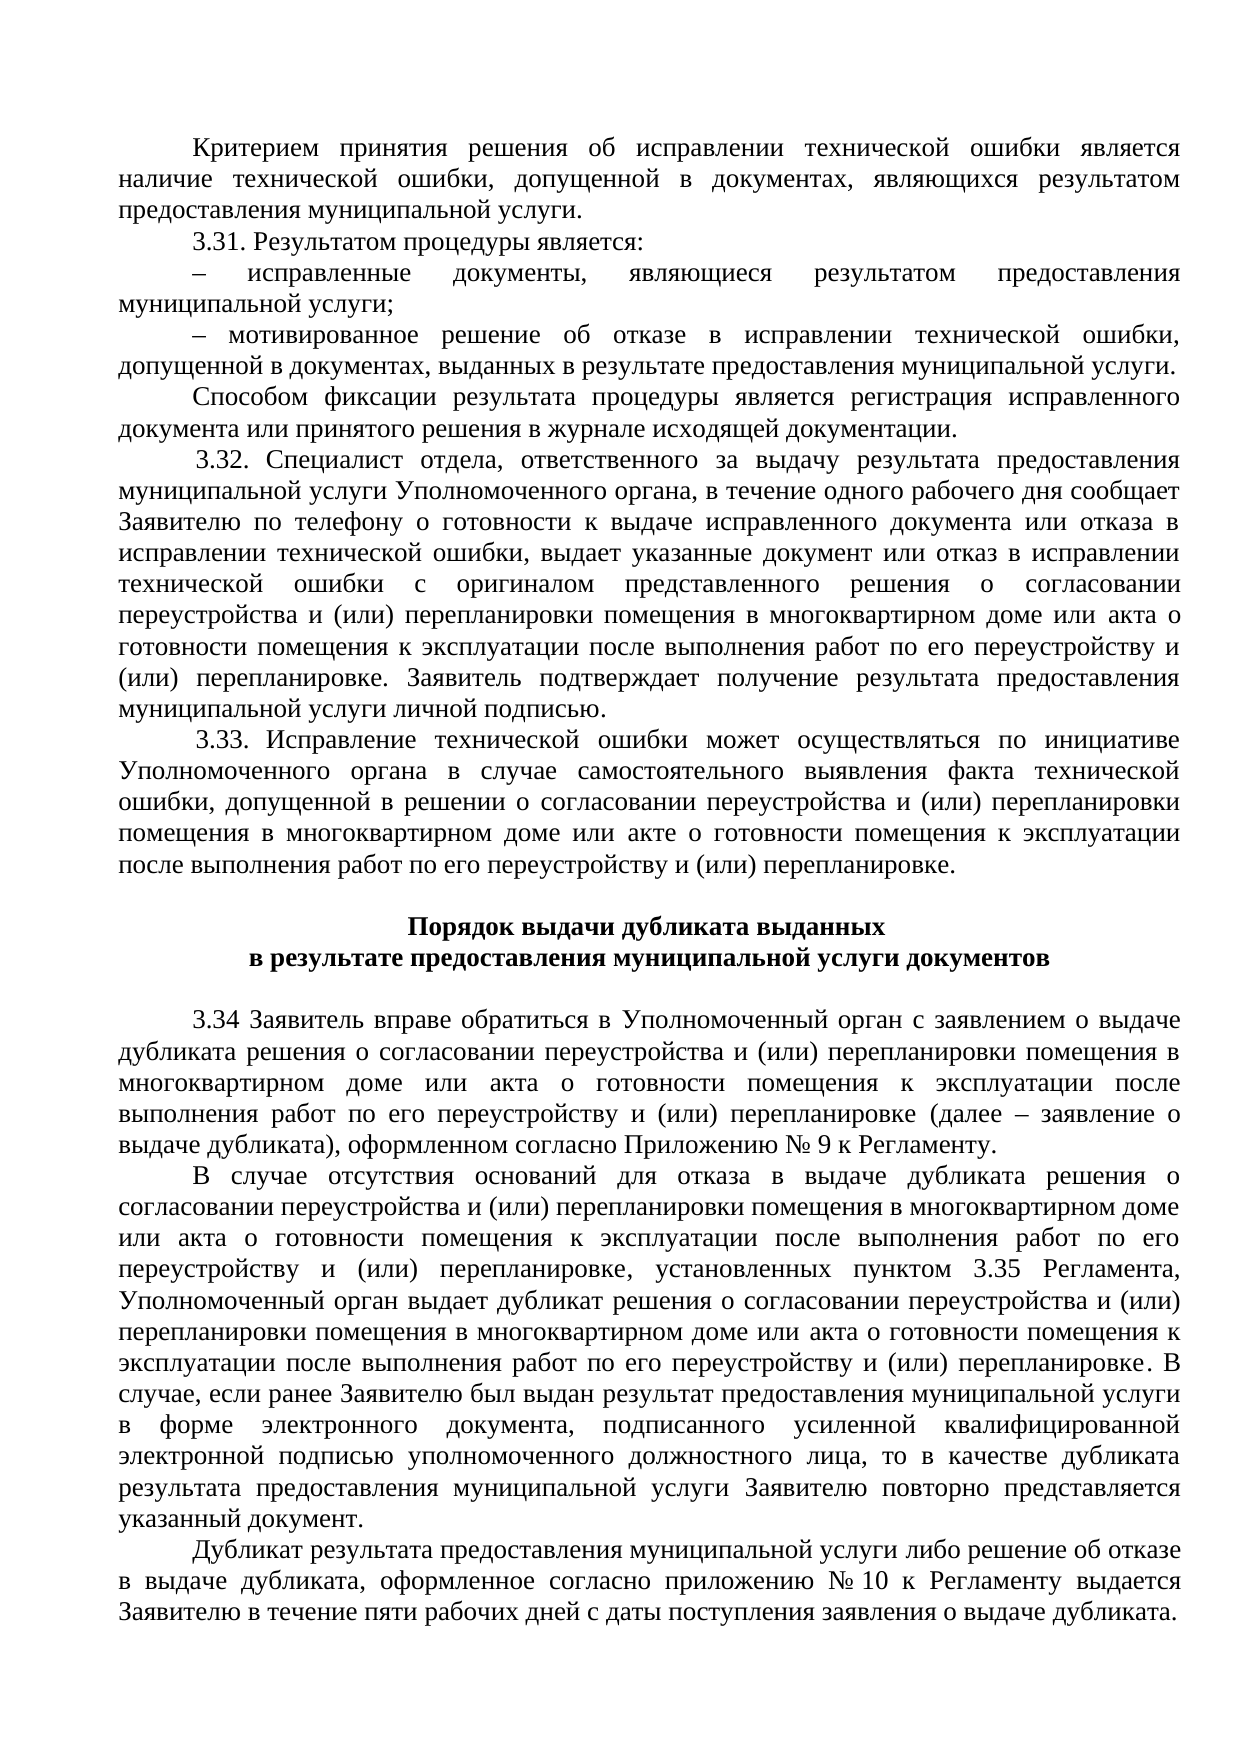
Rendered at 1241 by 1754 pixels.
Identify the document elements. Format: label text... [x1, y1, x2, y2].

text В случае отсутствия оснований для отказа в выдаче дубликата решения о согласовании переустройства и (или) перепланировки помещения в многоквартирном доме или акта о готовности помещения к эксплуатации после выполнения работ по его переустройству и (или) перепланировке, установленных пунктом 3.35 Регламента, Уполномоченный орган выдает дубликат решения о согласовании переустройства и (или) перепланировки помещения в многоквартирном доме или акта о готовности помещения к эксплуатации после выполнения работ по его переустройству и (или) перепланировке. В случае, если ранее Заявителю был выдан результат предоставления муниципальной услуги в форме электронного документа, подписанного усиленной квалифицированной электронной подписью уполномоченного должностного лица, то в качестве дубликата результата предоставления муниципальной услуги Заявителю повторно представляется указанный документ. [118, 1159, 1181, 1533]
list Исправление технической ошибки может осуществляться по инициативе Уполномоченного органа в случае самостоятельного выявления факта технической ошибки, допущенной в решении о согласовании переустройства и (или) перепланировки помещения в многоквартирном доме или акте о готовности помещения к эксплуатации после выполнения работ по его переустройству и (или) перепланировке. [118, 723, 1181, 879]
text – мотивированное решение об отказе в исправлении технической ошибки, допущенной в документах, выданных в результате предоставления муниципальной услуги. [118, 318, 1181, 381]
text Порядок выдачи дубликата выданных в результате предоставления муниципальной услуги документов [118, 910, 1181, 972]
text – исправленные документы, являющиеся результатом предоставления муниципальной услуги; [118, 256, 1181, 318]
text 3.34 Заявитель вправе обратиться в Уполномоченный орган с заявлением о выдаче дубликата решения о согласовании переустройства и (или) перепланировки помещения в многоквартирном доме или акта о готовности помещения к эксплуатации после выполнения работ по его переустройству и (или) перепланировке (далее – заявление о выдаче дубликата), оформленном согласно Приложению № 9 к Регламенту. [118, 1003, 1181, 1159]
text Дубликат результата предоставления муниципальной услуги либо решение об отказе в выдаче дубликата, оформленное согласно приложению № 10 к Регламенту выдается Заявителю в течение пяти рабочих дней с даты поступления заявления о выдаче дубликата. [118, 1533, 1181, 1626]
text 3.31. Результатом процедуры является: [118, 225, 1181, 256]
list Специалист отдела, ответственного за выдачу результата предоставления муниципальной услуги Уполномоченного органа, в течение одного рабочего дня сообщает Заявителю по телефону о готовности к выдаче исправленного документа или отказа в исправлении технической ошибки, выдает указанные документ или отказ в исправлении технической ошибки с оригиналом представленного решения о согласовании переустройства и (или) перепланировки помещения в многоквартирном доме или акта о готовности помещения к эксплуатации после выполнения работ по его переустройству и (или) перепланировке. Заявитель подтверждает получение результата предоставления муниципальной услуги личной подписью. [118, 443, 1181, 723]
text Критерием принятия решения об исправлении технической ошибки является наличие технической ошибки, допущенной в документах, являющихся результатом предоставления муниципальной услуги. [118, 131, 1181, 225]
text Способом фиксации результата процедуры является регистрация исправленного документа или принятого решения в журнале исходящей документации. [118, 381, 1181, 443]
